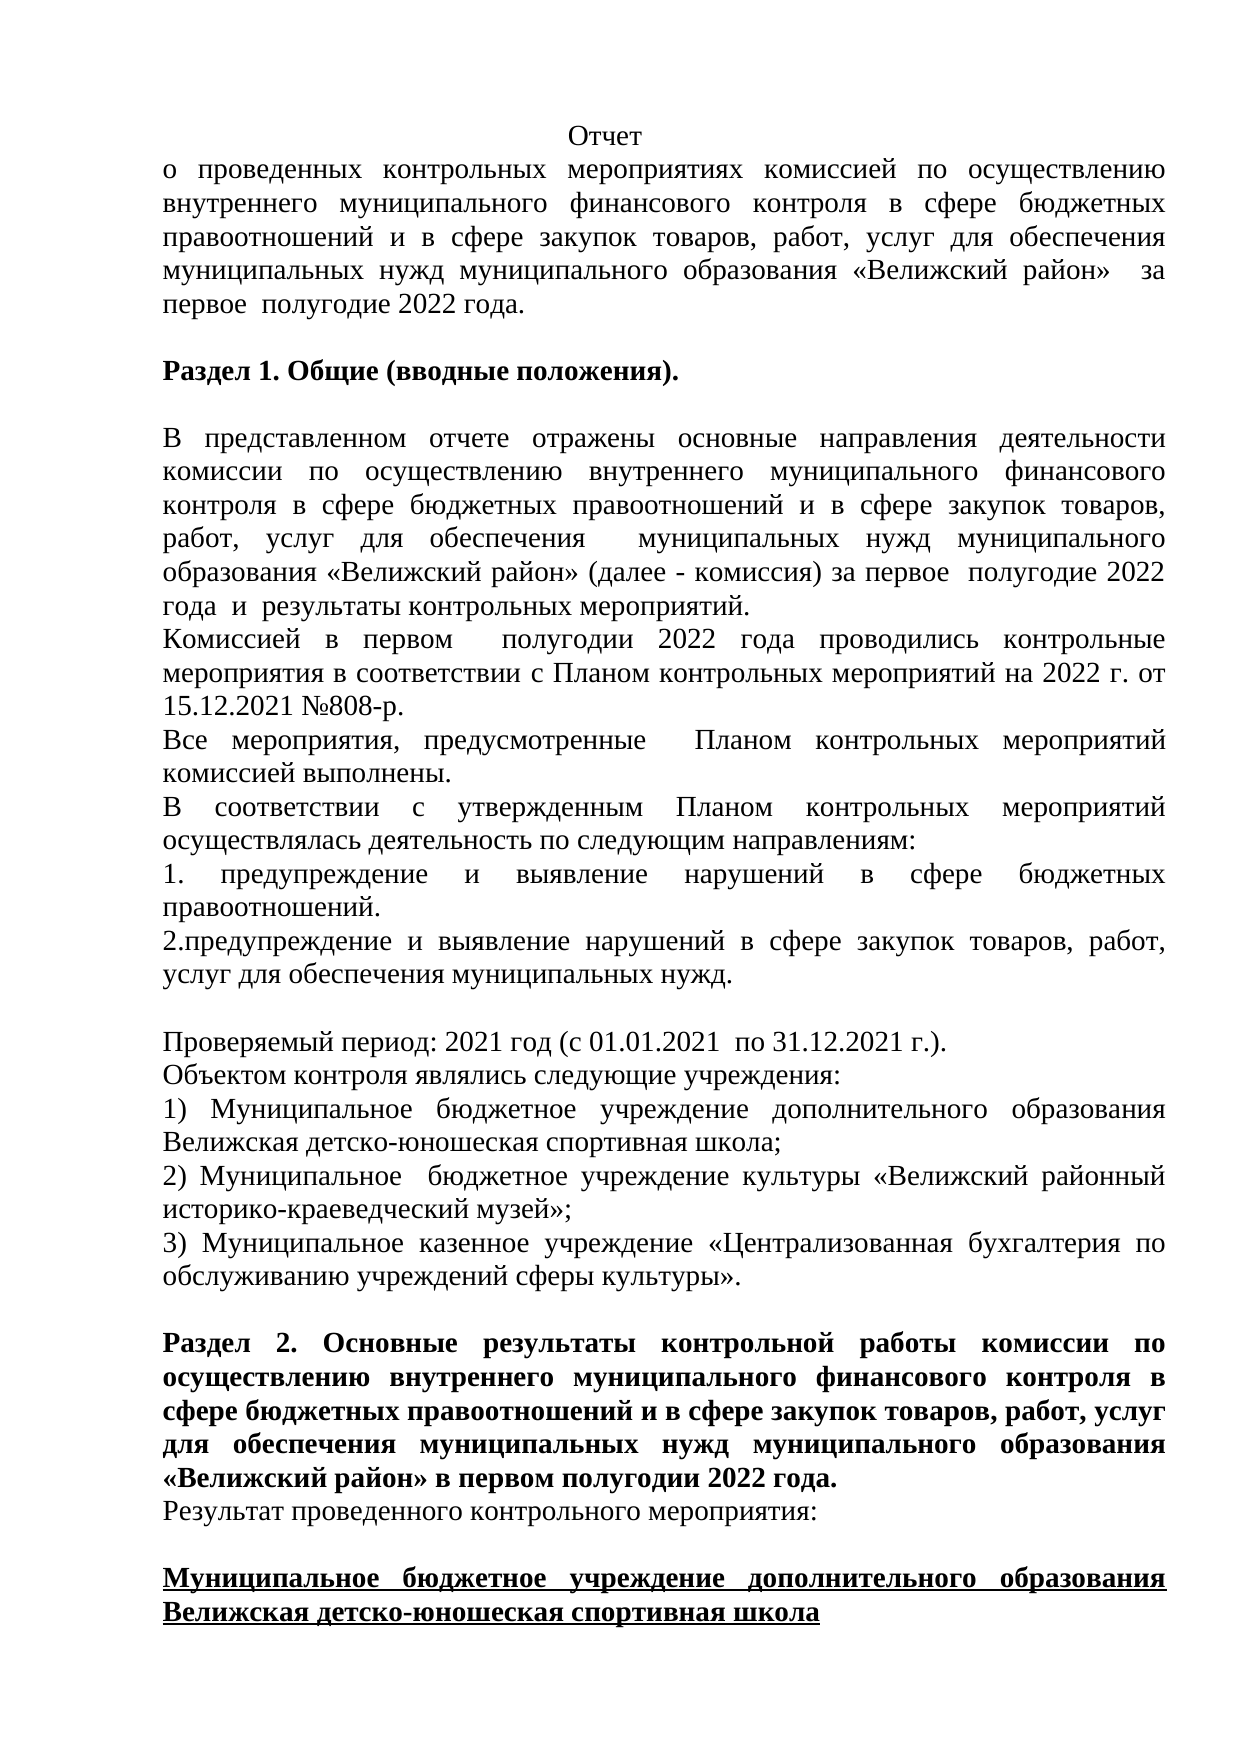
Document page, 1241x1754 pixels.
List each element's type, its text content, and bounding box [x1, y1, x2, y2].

text 1) Муниципальное бюджетное учреждение дополнительного образования Велижская детско-юношеская спортивная школа; [162, 1091, 1167, 1158]
text 3) Муниципальное казенное учреждение «Централизованная бухгалтерия по обслуживанию учреждений сферы культуры». [162, 1225, 1167, 1292]
text Результат проведенного контрольного мероприятия: [162, 1493, 1167, 1527]
text Все мероприятия, предусмотренные Планом контрольных мероприятий комиссией выполнены. [162, 722, 1167, 789]
text Муниципальное бюджетное учреждение дополнительного образования Велижская детско-юношеская спортивная школа [162, 1560, 1167, 1589]
text В соответствии с утвержденным Планом контрольных мероприятий осуществлялась деятельность по следующим направлениям: [162, 789, 1167, 856]
text 2.предупреждение и выявление нарушений в сфере закупок товаров, работ, услуг для обеспечения муниципальных нужд. [162, 923, 1167, 990]
text Объектом контроля являлись следующие учреждения: [162, 1057, 1167, 1091]
text Комиссией в первом полугодии 2022 года проводились контрольные мероприятия в соответствии с Планом контрольных мероприятий на 2022 г. от 15.12.2021 №808-р. [162, 621, 1167, 722]
text Проверяемый период: 2021 год (с 01.01.2021 по 31.12.2021 г.). [162, 1024, 1167, 1057]
text Раздел 1. Общие (вводные положения). [162, 353, 1167, 386]
text 1. предупреждение и выявление нарушений в сфере бюджетных правоотношений. [162, 856, 1167, 923]
text Отчет [74, 118, 1167, 152]
text 2) Муниципальное бюджетное учреждение культуры «Велижский районный историко-краеведческий музей»; [162, 1158, 1167, 1225]
text Муниципальное бюджетное учреждение дополнительного образования Велижская детско-юношеская спортивная школа [162, 1590, 1167, 1627]
text о проведенных контрольных мероприятиях комиссией по осуществлению внутреннего муниципального финансового контроля в сфере бюджетных правоотношений и в сфере закупок товаров, работ, услуг для обеспечения муниципальных нужд муниципального образования «Велижский район» за первое полугодие 2022 года. [162, 152, 1167, 319]
text В представленном отчете отражены основные направления деятельности комиссии по осуществлению внутреннего муниципального финансового контроля в сфере бюджетных правоотношений и в сфере закупок товаров, работ, услуг для обеспечения муниципальных нужд муниципального образования «Велижский район» (далее - комиссия) за первое полугодие 2022 года и результаты контрольных мероприятий. [162, 420, 1167, 621]
text Раздел 2. Основные результаты контрольной работы комиссии по осуществлению внутреннего муниципального финансового контроля в сфере бюджетных правоотношений и в сфере закупок товаров, работ, услуг для обеспечения муниципальных нужд муниципального образования «Велижский район» в первом полугодии 2022 года. [162, 1326, 1167, 1493]
